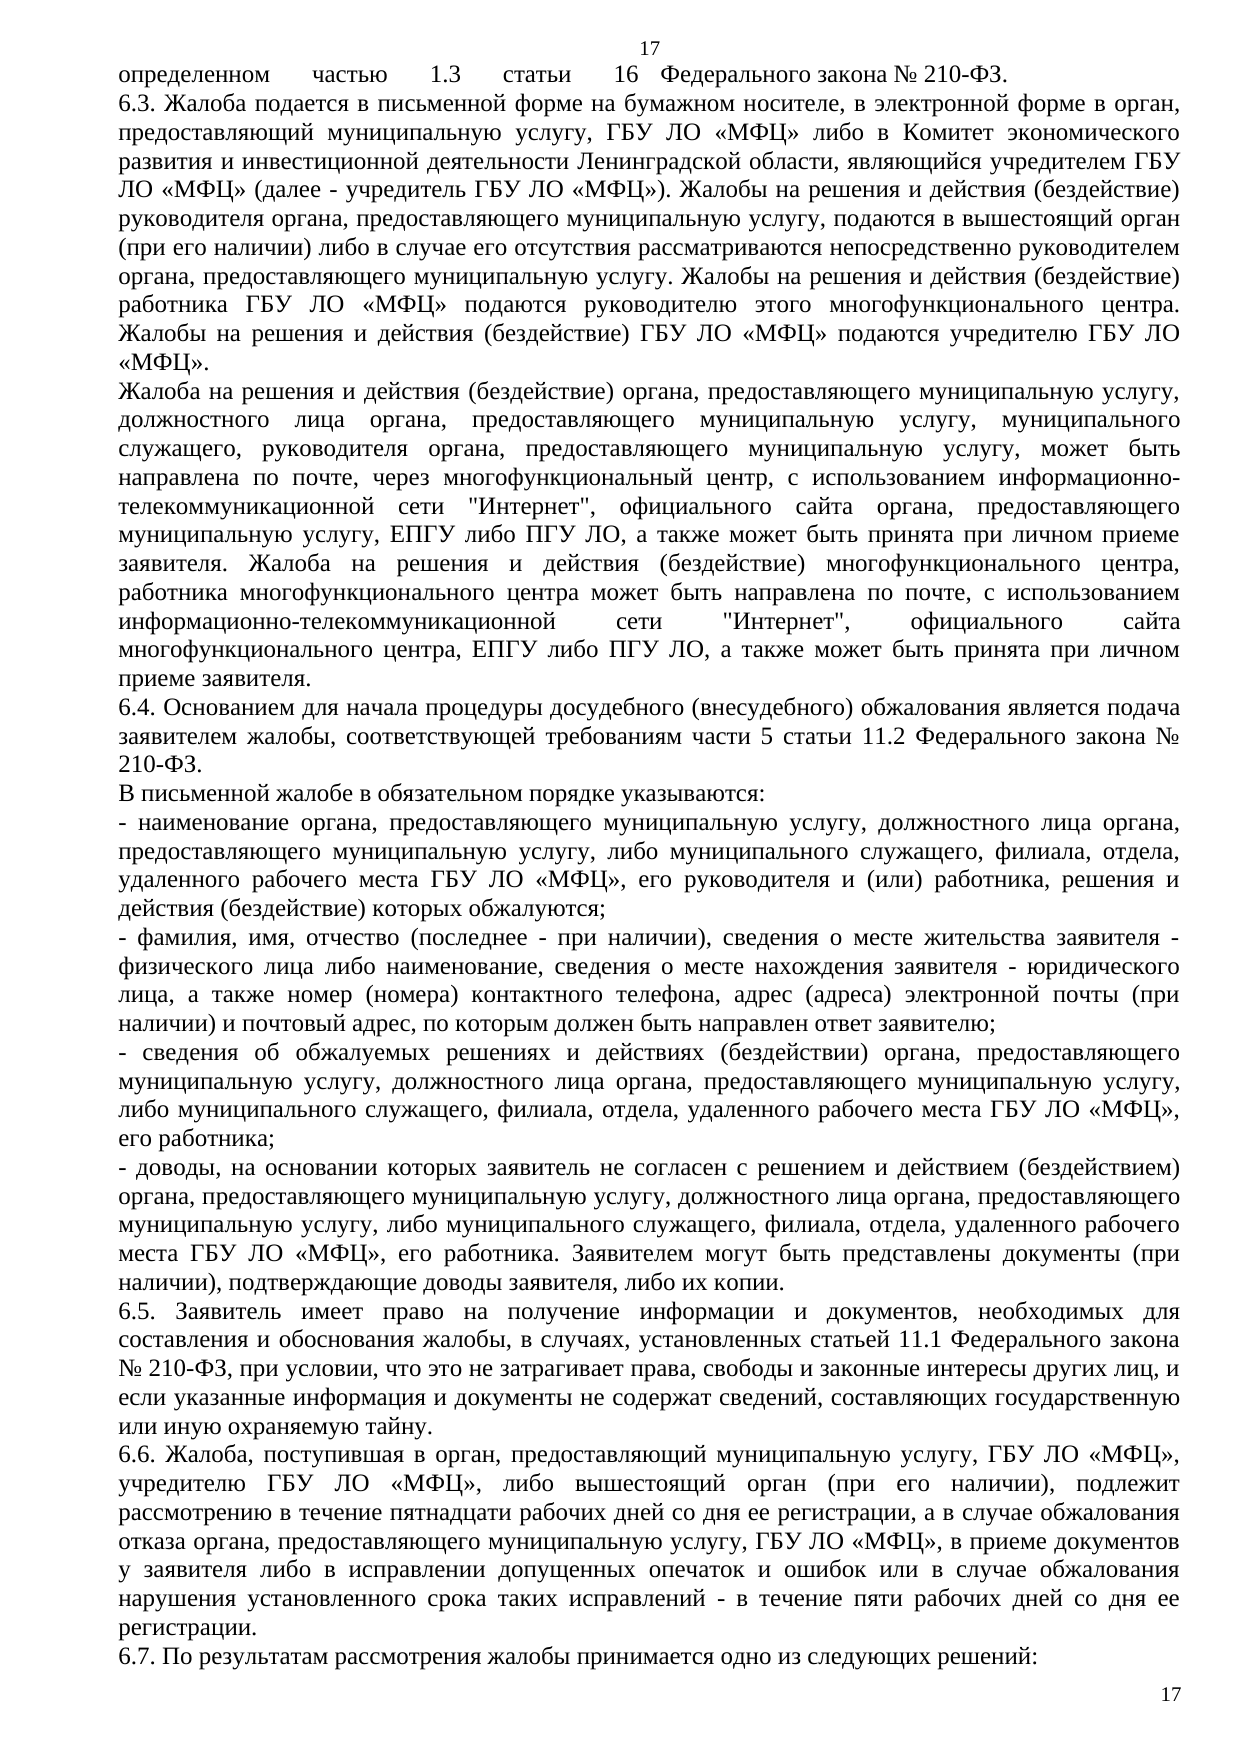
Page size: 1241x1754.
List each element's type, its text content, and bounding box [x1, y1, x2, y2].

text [118, 59, 1181, 88]
text - доводы, на основании которых заявитель не согласен с решением и действием (бездействием) органа, предоставляющего муниципальную услугу, должностного лица органа, предоставляющего муниципальную услугу, либо муниципального служащего, филиала, отдела, удаленного рабочего места ГБУ ЛО «МФЦ», его работника. Заявителем могут быть представлены документы (при наличии), подтверждающие доводы заявителя, либо их копии. [118, 1152, 1181, 1296]
text 6.3. Жалоба подается в письменной форме на бумажном носителе, в электронной форме в орган, предоставляющий муниципальную услугу, ГБУ ЛО «МФЦ» либо в Комитет экономического развития и инвестиционной деятельности Ленинградской области, являющийся учредителем ГБУ ЛО «МФЦ» (далее - учредитель ГБУ ЛО «МФЦ»). Жалобы на решения и действия (бездействие) руководителя органа, предоставляющего муниципальную услугу, подаются в вышестоящий орган (при его наличии) либо в случае его отсутствия рассматриваются непосредственно руководителем органа, предоставляющего муниципальную услугу. Жалобы на решения и действия (бездействие) работника ГБУ ЛО «МФЦ» подаются руководителю этого многофункционального центра. Жалобы на решения и действия (бездействие) ГБУ ЛО «МФЦ» подаются учредителю ГБУ ЛО «МФЦ». [118, 88, 1181, 376]
text - фамилия, имя, отчество (последнее - при наличии), сведения о месте жительства заявителя - физического лица либо наименование, сведения о месте нахождения заявителя - юридического лица, а также номер (номера) контактного телефона, адрес (адреса) электронной почты (при наличии) и почтовый адрес, по которым должен быть направлен ответ заявителю; [118, 922, 1181, 1037]
text - сведения об обжалуемых решениях и действиях (бездействии) органа, предоставляющего муниципальную услугу, должностного лица органа, предоставляющего муниципальную услугу, либо муниципального служащего, филиала, отдела, удаленного рабочего места ГБУ ЛО «МФЦ», его работника; [118, 1037, 1181, 1152]
text 6.4. Основанием для начала процедуры досудебного (внесудебного) обжалования является подача заявителем жалобы, соответствующей требованиям части 5 статьи 11.2 Федерального закона № 210-ФЗ. [118, 692, 1181, 778]
text 6.5. Заявитель имеет право на получение информации и документов, необходимых для составления и обоснования жалобы, в случаях, установленных статьей 11.1 Федерального закона № 210-ФЗ, при условии, что это не затрагивает права, свободы и законные интересы других лиц, и если указанные информация и документы не содержат сведений, составляющих государственную или иную охраняемую тайну. [118, 1296, 1181, 1439]
text 6.7. По результатам рассмотрения жалобы принимается одно из следующих решений: [118, 1641, 1181, 1669]
text Жалоба на решения и действия (бездействие) органа, предоставляющего муниципальную услугу, должностного лица органа, предоставляющего муниципальную услугу, муниципального служащего, руководителя органа, предоставляющего муниципальную услугу, может быть направлена по почте, через многофункциональный центр, с использованием информационно-телекоммуникационной сети "Интернет", официального сайта органа, предоставляющего муниципальную услугу, ЕПГУ либо ПГУ ЛО, а также может быть принята при личном приеме заявителя. Жалоба на решения и действия (бездействие) многофункционального центра, работника многофункционального центра может быть направлена по почте, с использованием информационно-телекоммуникационной сети "Интернет", официального сайта многофункционального центра, ЕПГУ либо ПГУ ЛО, а также может быть принята при личном приеме заявителя. [118, 376, 1181, 692]
text 6.6. Жалоба, поступившая в орган, предоставляющий муниципальную услугу, ГБУ ЛО «МФЦ», учредителю ГБУ ЛО «МФЦ», либо вышестоящий орган (при его наличии), подлежит рассмотрению в течение пятнадцати рабочих дней со дня ее регистрации, а в случае обжалования отказа органа, предоставляющего муниципальную услугу, ГБУ ЛО «МФЦ», в приеме документов у заявителя либо в исправлении допущенных опечаток и ошибок или в случае обжалования нарушения установленного срока таких исправлений - в течение пяти рабочих дней со дня ее регистрации. [118, 1439, 1181, 1641]
text - наименование органа, предоставляющего муниципальную услугу, должностного лица органа, предоставляющего муниципальную услугу, либо муниципального служащего, филиала, отдела, удаленного рабочего места ГБУ ЛО «МФЦ», его руководителя и (или) работника, решения и действия (бездействие) которых обжалуются; [118, 807, 1181, 922]
text В письменной жалобе в обязательном порядке указываются: [118, 778, 1181, 807]
